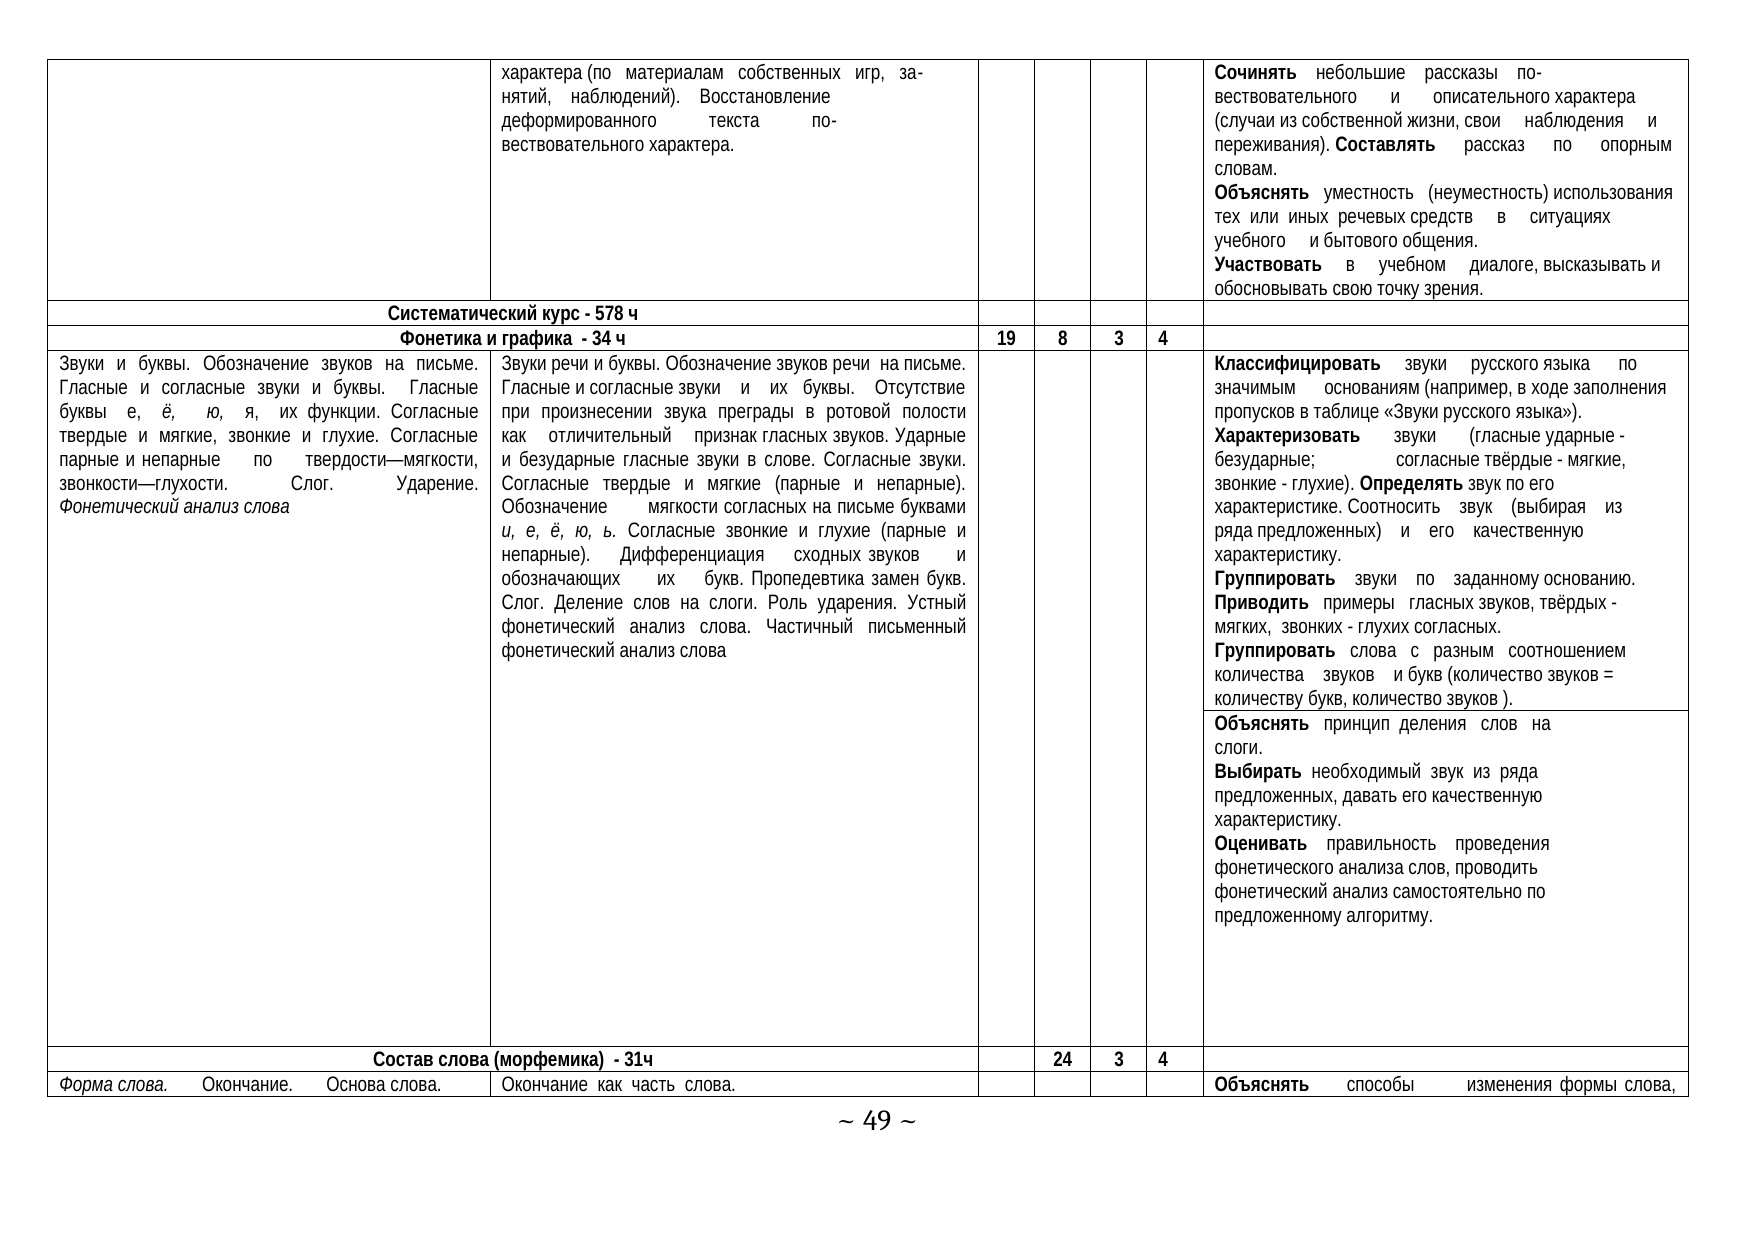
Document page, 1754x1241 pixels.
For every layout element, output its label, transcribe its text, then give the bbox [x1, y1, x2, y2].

table_cell [1204, 301, 1214, 325]
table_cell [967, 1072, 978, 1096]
table_cell [1204, 326, 1214, 350]
table_cell [1147, 1072, 1203, 1096]
table_cell [979, 301, 1034, 325]
table_cell [979, 1047, 1034, 1071]
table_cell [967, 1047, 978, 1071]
table_cell [1091, 60, 1146, 300]
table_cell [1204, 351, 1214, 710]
table_cell [1147, 301, 1203, 325]
table_cell [1204, 1047, 1214, 1071]
table_cell Звуки и буквы. Обозначение звуков на письме. Гласные и согласные звуки и буквы. Гласные буквы е, ё, ю, я, их функции. Согласные твердые и мягкие, звонкие и глухие. Согласные парные и непарные по твердости—мягкости, звонкости—глухости. Слог. Ударение. Фонетический анализ слова [48, 351, 490, 1046]
table_cell [1035, 60, 1090, 300]
table_cell [1091, 301, 1146, 325]
table_cell [1091, 351, 1146, 1046]
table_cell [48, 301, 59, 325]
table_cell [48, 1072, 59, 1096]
table_cell [1035, 301, 1090, 325]
table_cell [1147, 351, 1203, 1046]
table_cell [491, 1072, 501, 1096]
table_cell [48, 60, 490, 300]
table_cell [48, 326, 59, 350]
table_cell Звуки речи и буквы. Обозначение звуков речи на письме. Гласные и согласные звуки и их буквы. Отсутствие при произнесении звука преграды в ротовой полости как отличительный признак гласных звуков. Ударные и безударные гласные звуки в слове. Согласные звуки. Согласные твердые и мягкие (парные и непарные). Обозначение мягкости согласных на письме буквами и, е, ё, ю, ь. Согласные звонкие и глухие (парные и непарные). Дифференциация сходных звуков и обозначающих их букв. Пропедевтика замен букв. Слог. Деление слов на слоги. Роль ударения. Устный фонетический анализ слова. Частичный письменный фонетический анализ слова [491, 351, 978, 1046]
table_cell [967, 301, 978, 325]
table_cell [979, 351, 1034, 1046]
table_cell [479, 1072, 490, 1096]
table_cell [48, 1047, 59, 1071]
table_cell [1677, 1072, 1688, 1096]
table_cell [1677, 301, 1688, 325]
table_cell [979, 1072, 1034, 1096]
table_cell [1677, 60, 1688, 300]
table_cell [1677, 1047, 1688, 1071]
table_cell [1677, 326, 1688, 350]
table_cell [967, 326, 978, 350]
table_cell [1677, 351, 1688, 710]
table_cell [1035, 1072, 1090, 1096]
table_cell [1035, 351, 1090, 1046]
table_cell [1091, 1072, 1146, 1096]
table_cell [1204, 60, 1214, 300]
table_cell [979, 60, 1034, 300]
table_cell [1147, 60, 1203, 300]
table_cell Объяснять принцип деления слов на слоги. Выбирать необходимый звук из ряда предложенных, давать его качественную характеристику. Оценивать правильность проведения фонетического анализа слов, проводить фонетический анализ самостоятельно по предложенному алгоритму. [1204, 711, 1688, 1046]
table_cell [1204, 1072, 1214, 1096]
